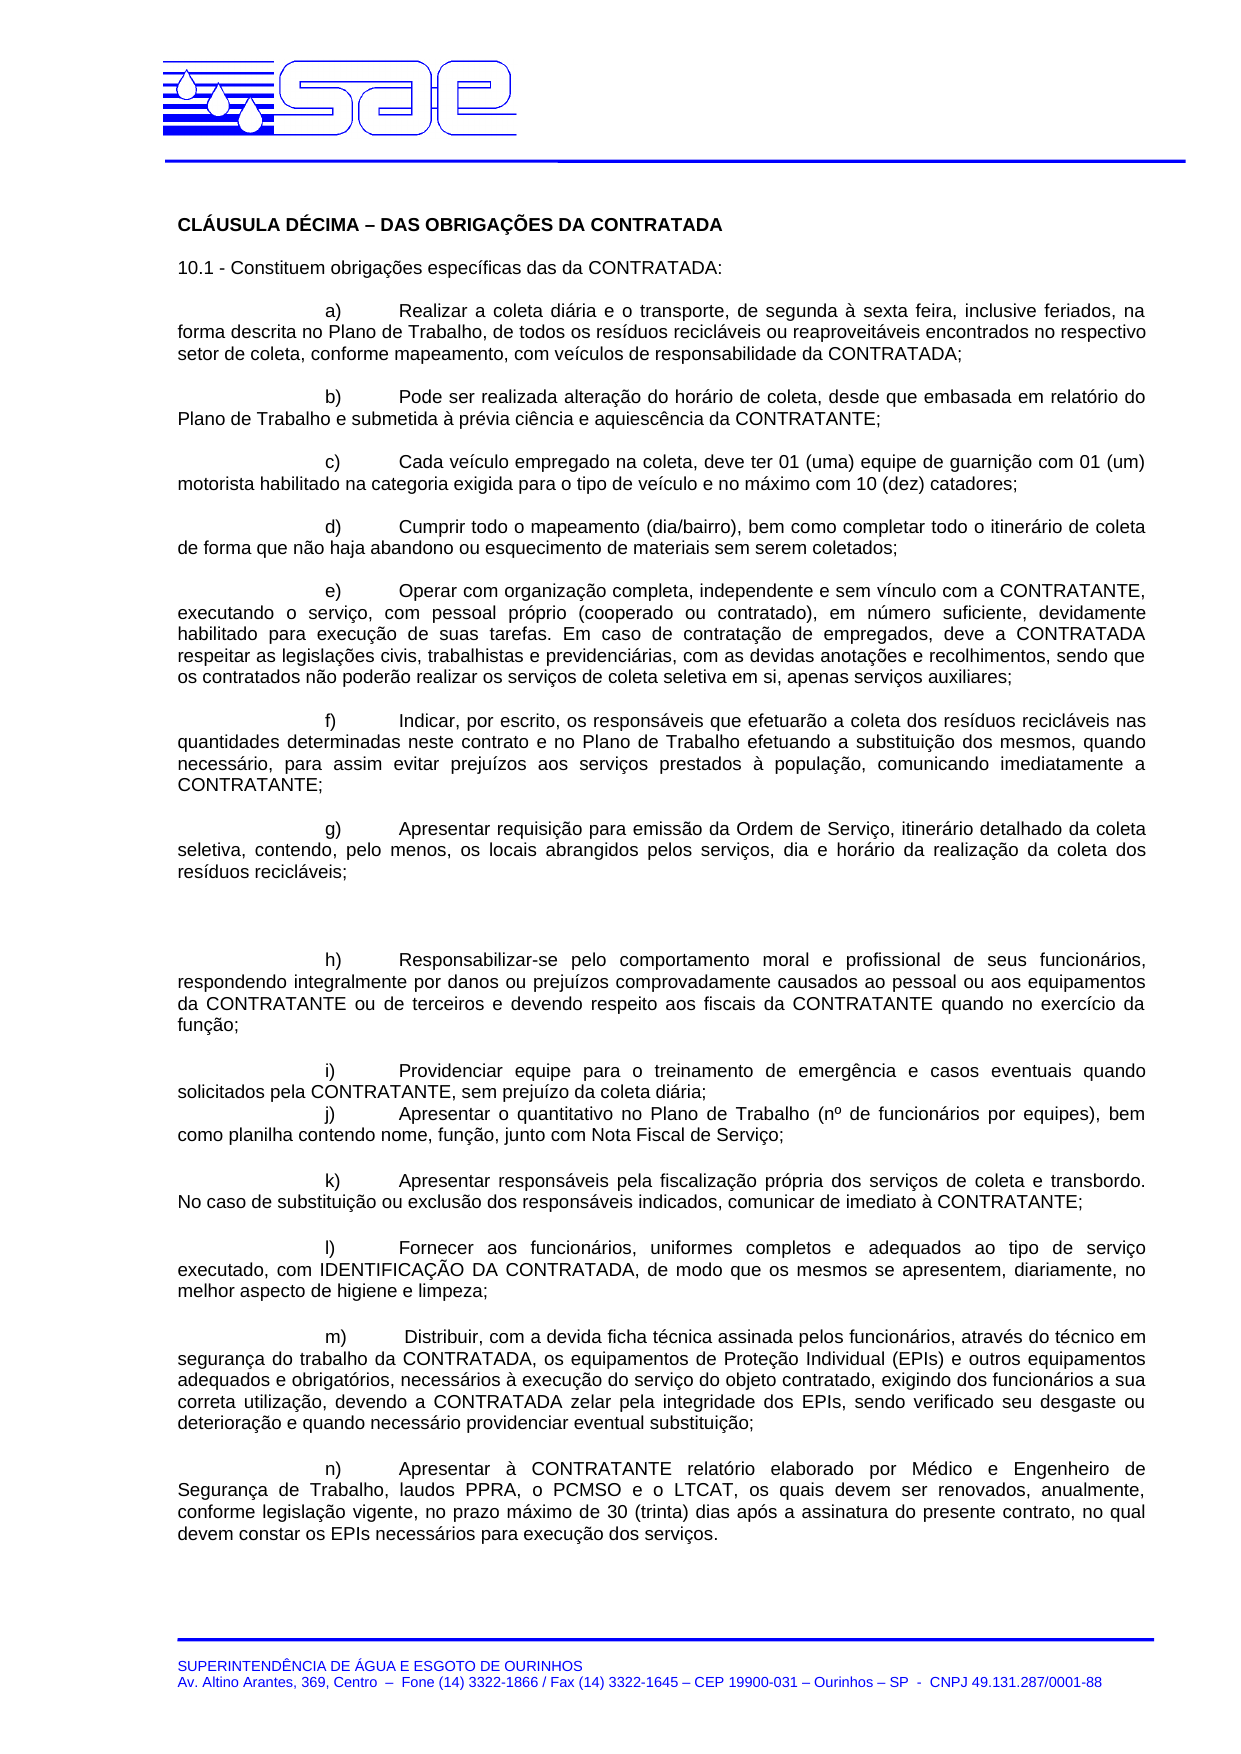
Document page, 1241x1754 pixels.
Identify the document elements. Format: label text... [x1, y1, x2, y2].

text h) Responsabilizar-se pelo comportamento moral e profissional de seus funcionários, respondendo integralmente por danos ou prejuízos comprovadamente causados ao pessoal ou aos equipamentos da CONTRATANTE ou de terceiros e devendo respeito aos fiscais da CONTRATANTE quando no exercício da função; [177, 949, 1146, 1035]
text e) Operar com organização completa, independente e sem vínculo com a CONTRATANTE, executando o serviço, com pessoal próprio (cooperado ou contratado), em número suficiente, devidamente habilitado para execução de suas tarefas. Em caso de contratação de empregados, deve a CONTRATADA respeitar as legislações civis, trabalhistas e previdenciárias, com as devidas anotações e recolhimentos, sendo que os contratados não poderão realizar os serviços de coleta seletiva em si, apenas serviços auxiliares; [177, 580, 1146, 688]
picture [162, 59, 518, 139]
text d) Cumprir todo o mapeamento (dia/bairro), bem como completar todo o itinerário de coleta de forma que não haja abandono ou esquecimento de materiais sem serem coletados; [177, 515, 1146, 558]
text a) Realizar a coleta diária e o transporte, de segunda à sexta feira, inclusive feriados, na forma descrita no Plano de Trabalho, de todos os resíduos recicláveis ou reaproveitáveis encontrados no respectivo setor de coleta, conforme mapeamento, com veículos de responsabilidade da CONTRATADA; [177, 300, 1146, 364]
text k) Apresentar responsáveis pela fiscalização própria dos serviços de coleta e transbordo. No caso de substituição ou exclusão dos responsáveis indicados, comunicar de imediato à CONTRATANTE; [177, 1170, 1146, 1213]
text 10.1 - Constituem obrigações específicas das da CONTRATADA: [177, 257, 1146, 278]
text l) Fornecer aos funcionários, uniformes completos e adequados ao tipo de serviço executado, com IDENTIFICAÇÃO DA CONTRATADA, de modo que os mesmos se apresentem, diariamente, no melhor aspecto de higiene e limpeza; [177, 1237, 1146, 1302]
text m) Distribuir, com a devida ficha técnica assinada pelos funcionários, através do técnico em segurança do trabalho da CONTRATADA, os equipamentos de Proteção Individual (EPIs) e outros equipamentos adequados e obrigatórios, necessários à execução do serviço do objeto contratado, exigindo dos funcionários a sua correta utilização, devendo a CONTRATADA zelar pela integridade dos EPIs, sendo verificado seu desgaste ou deterioração e quando necessário providenciar eventual substituição; [177, 1326, 1146, 1433]
text b) Pode ser realizada alteração do horário de coleta, desde que embasada em relatório do Plano de Trabalho e submetida à prévia ciência e aquiescência da CONTRATANTE; [177, 386, 1146, 429]
text c) Cada veículo empregado na coleta, deve ter 01 (uma) equipe de guarnição com 01 (um) motorista habilitado na categoria exigida para o tipo de veículo e no máximo com 10 (dez) catadores; [177, 451, 1146, 494]
text j) Apresentar o quantitativo no Plano de Trabalho (nº de funcionários por equipes), bem como planilha contendo nome, função, junto com Nota Fiscal de Serviço; [177, 1103, 1146, 1146]
text CLÁUSULA DÉCIMA – DAS OBRIGAÇÕES DA CONTRATADA [177, 213, 1146, 235]
text n) Apresentar à CONTRATANTE relatório elaborado por Médico e Engenheiro de Segurança de Trabalho, laudos PPRA, o PCMSO e o LTCAT, os quais devem ser renovados, anualmente, conforme legislação vigente, no prazo máximo de 30 (trinta) dias após a assinatura do presente contrato, no qual devem constar os EPIs necessários para execução dos serviços. [177, 1458, 1146, 1544]
text i) Providenciar equipe para o treinamento de emergência e casos eventuais quando solicitados pela CONTRATANTE, sem prejuízo da coleta diária; [177, 1059, 1146, 1103]
text f) Indicar, por escrito, os responsáveis que efetuarão a coleta dos resíduos recicláveis nas quantidades determinadas neste contrato e no Plano de Trabalho efetuando a substituição dos mesmos, quando necessário, para assim evitar prejuízos aos serviços prestados à população, comunicando imediatamente a CONTRATANTE; [177, 709, 1146, 796]
text g) Apresentar requisição para emissão da Ordem de Serviço, itinerário detalhado da coleta seletiva, contendo, pelo menos, os locais abrangidos pelos serviços, dia e horário da realização da coleta dos resíduos recicláveis; [177, 817, 1146, 882]
